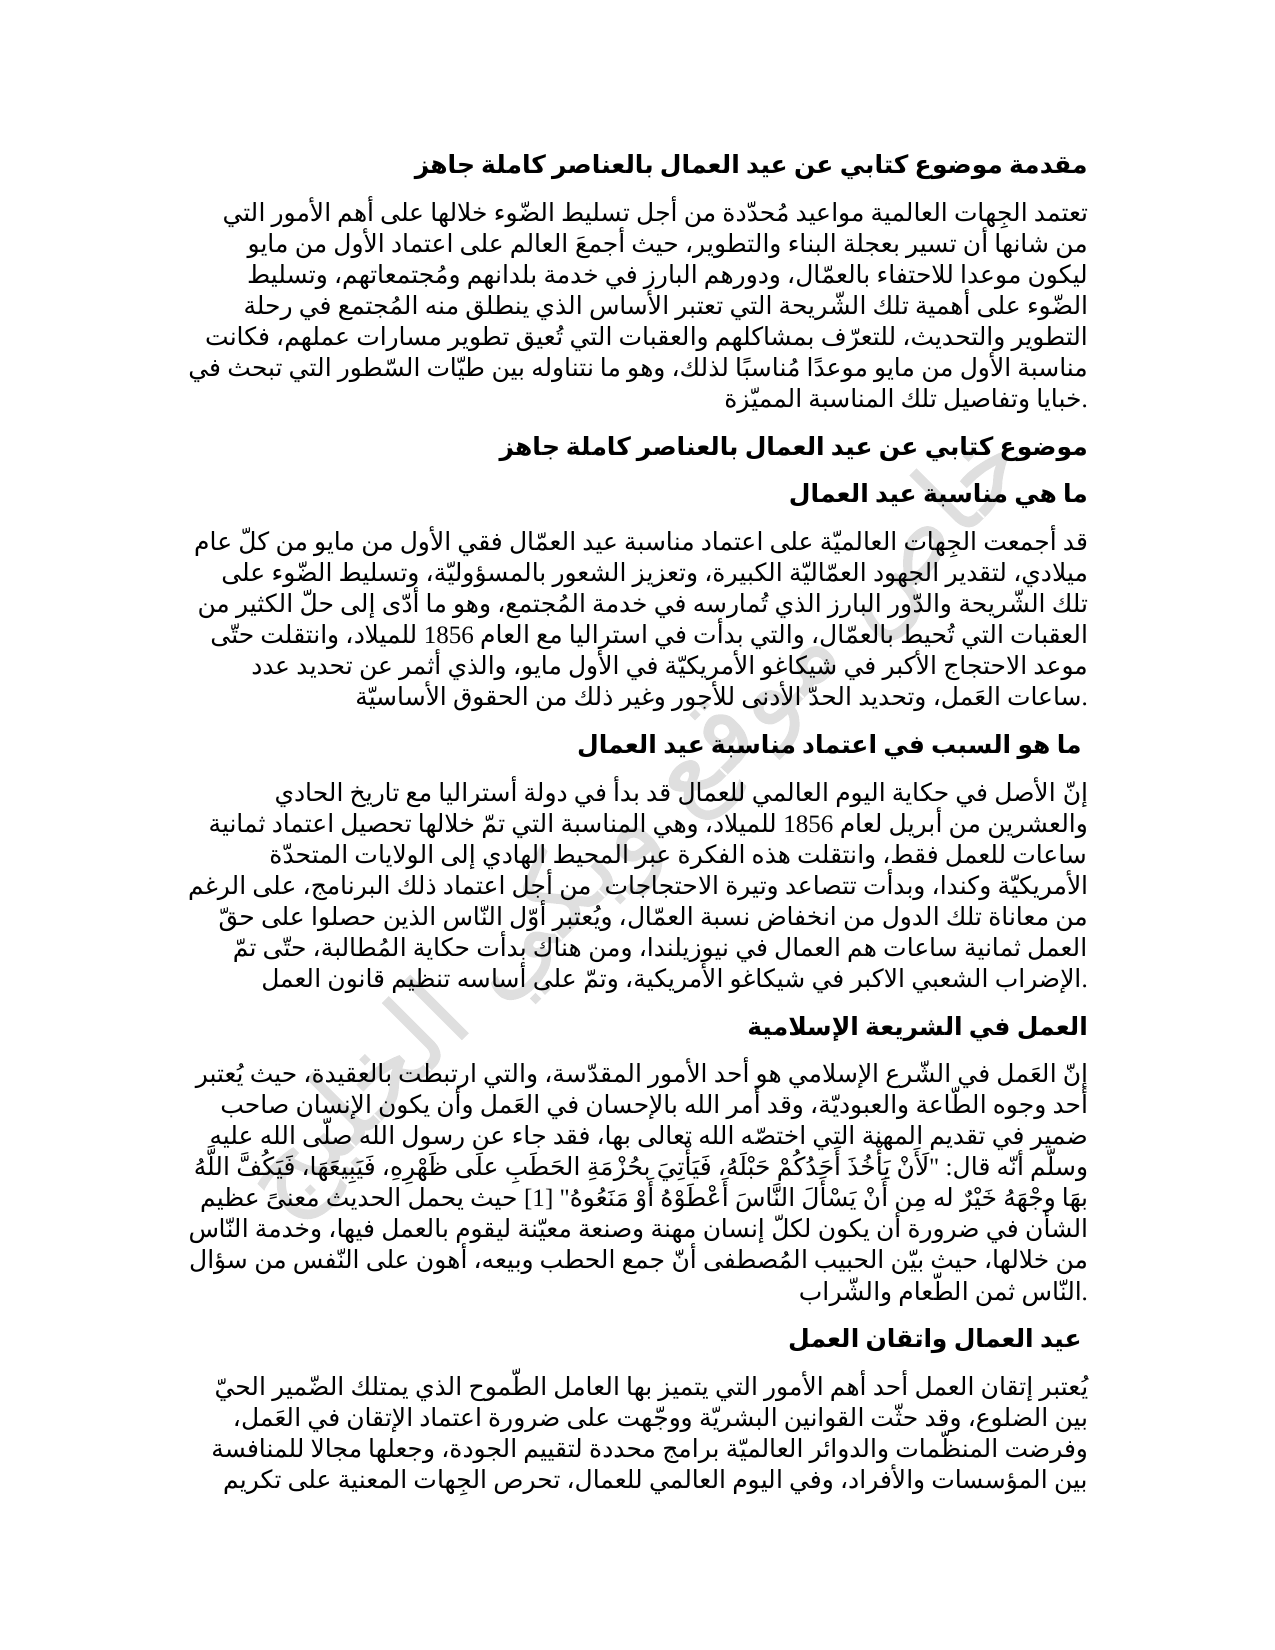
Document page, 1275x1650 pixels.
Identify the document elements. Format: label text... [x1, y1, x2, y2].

text موضوع كتابي عن عيد العمال بالعناصر كاملة جاهز [187, 432, 1087, 460]
text تعتمد الجِهات العالمية مواعيد مُحدّدة من أجل تسليط الضّوء خلالها على أهم الأمور التي من شانها أن تسير بعجلة البناء والتطوير، حيث أجمعَ العالم على اعتماد الأول من مايو ليكون موعدا للاحتفاء بالعمّال، ودورهم البارز في خدمة بلدانهم ومُجتمعاتهم، وتسليط الضّوء على أهمية تلك الشّريحة التي تعتبر الأساس الذي ينطلق منه المُجتمع في رحلة التطوير والتحديث، للتعرّف بمشاكلهم والعقبات التي تُعيق تطوير مسارات عملهم، فكانت مناسبة الأول من مايو موعدًا مُناسبًا لذلك، وهو ما نتناوله بين طيّات السّطور التي تبحث في خبايا وتفاصيل تلك المناسبة المميّزة. [187, 198, 1087, 413]
text قد أجمعت الجِهات العالميّة على اعتماد مناسبة عيد العمّال فقي الأول من مايو من كلّ عام ميلادي، لتقدير الجهود العمّاليّة الكبيرة، وتعزيز الشعور بالمسؤوليّة، وتسليط الضّوء على تلك الشّريحة والدّور البارز الذي تُمارسه في خدمة المُجتمع، وهو ما أدّى إلى حلّ الكثير من العقبات التي تُحيط بالعمّال، والتي بدأت في استراليا مع العام 1856 للميلاد، وانتقلت حتّى موعد الاحتجاج الأكبر في شيكاغو الأمريكيّة في الأول مايو، والذي أثمر عن تحديد عدد ساعات العَمل، وتحديد الحدّ الأدنى للأجور وغير ذلك من الحقوق الأساسيّة. [187, 527, 1087, 711]
text إنّ العَمل في الشّرع الإسلامي هو أحد الأمور المقدّسة، والتي ارتبطت بالعقيدة، حيث يُعتبر أحد وجوه الطّاعة والعبوديّة، وقد أمر الله بالإحسان في العَمل وأن يكون الإنسان صاحب ضمير في تقديم المهنة التي اختصّه الله تعالى بها، فقد جاء عن رسول الله صلّى الله عليه وسلّم أنّه قال: "لَأَنْ يَأْخُذَ أَحَدُكُمْ حَبْلَهُ، فَيَأْتِيَ بحُزْمَةِ الحَطَبِ علَى ظَهْرِهِ، فَيَبِيعَهَا، فَيَكُفَّ اللَّهُ بهَا وجْهَهُ خَيْرٌ له مِن أَنْ يَسْأَلَ النَّاسَ أَعْطَوْهُ أَوْ مَنَعُوهُ" [1] حيث يحمل الحديث معنىً عظيم الشأن في ضرورة أن يكون لكلّ إنسان مهنة وصنعة معيّنة ليقوم بالعمل فيها، وخدمة النّاس من خلالها، حيث بيّن الحبيب المُصطفى أنّ جمع الحطب وبيعه، أهون على النّفس من سؤال النّاس ثمن الطّعام والشّراب. [187, 1059, 1087, 1305]
text مقدمة موضوع كتابي عن عيد العمال بالعناصر كاملة جاهز [187, 150, 1087, 179]
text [187, 1372, 1087, 1494]
text ما هو السبب في اعتماد مناسبة عيد العمال [187, 730, 1087, 759]
text ما هي مناسبة عيد العمال [187, 479, 1087, 508]
text إنّ الأصل في حكاية اليوم العالمي للعمال قد بدأ في دولة أستراليا مع تاريخ الحادي والعشرين من أبريل لعام 1856 للميلاد، وهي المناسبة التي تمّ خلالها تحصيل اعتماد ثمانية ساعات للعمل فقط، وانتقلت هذه الفكرة عبر المحيط الهادي إلى الولايات المتحدّة الأمريكيّة وكندا، وبدأت تتصاعد وتيرة الاحتجاجات من أجل اعتماد ذلك البرنامج، على الرغم من معاناة تلك الدول من انخفاض نسبة العمّال، ويُعتبر أوّل النّاس الذين حصلوا على حقّ العمل ثمانية ساعات هم العمال في نيوزيلندا، ومن هناك بدأت حكاية المُطالبة، حتّى تمّ الإضراب الشعبي الاكبر في شيكاغو الأمريكية، وتمّ على أساسه تنظيم قانون العمل. [187, 778, 1087, 993]
text العمل في الشريعة الإسلامية [187, 1012, 1087, 1040]
text عيد العمال واتقان العمل [187, 1324, 1087, 1353]
